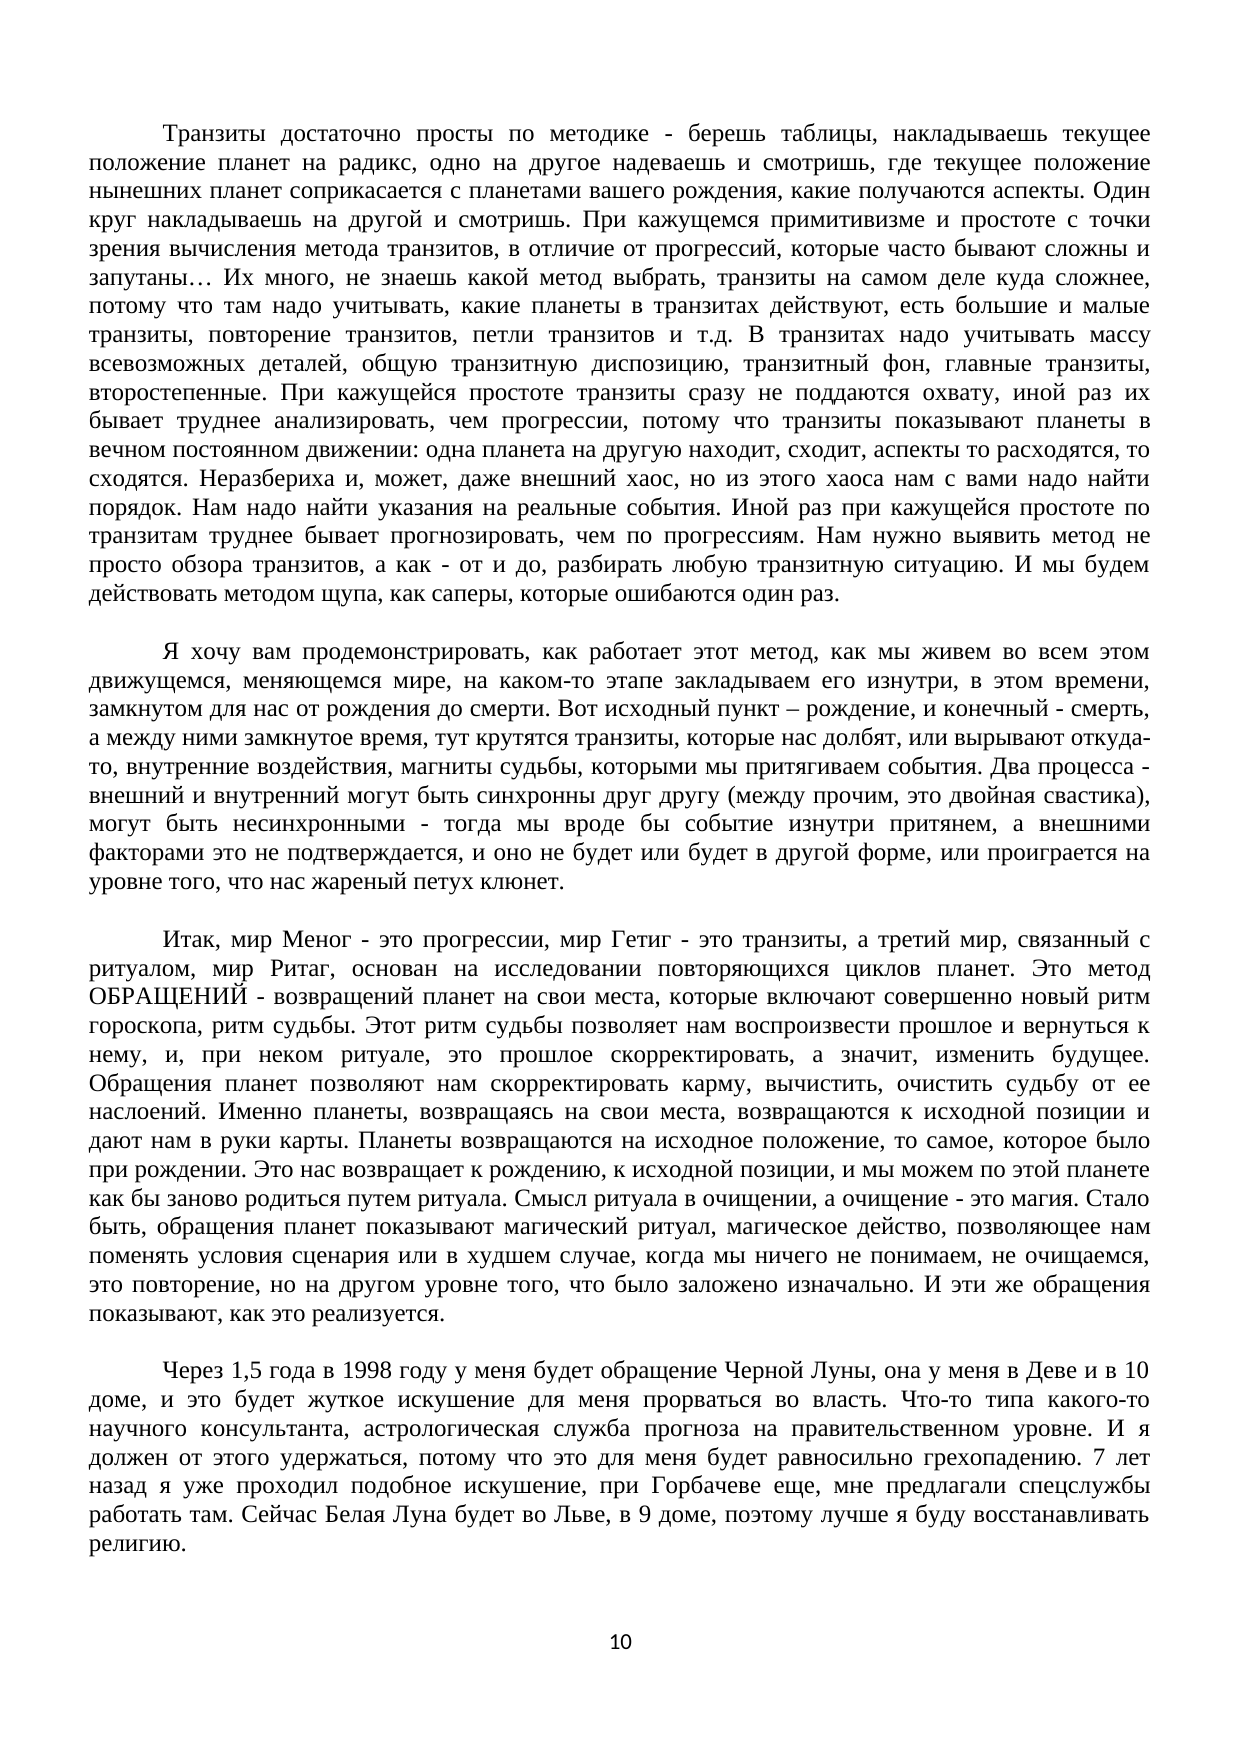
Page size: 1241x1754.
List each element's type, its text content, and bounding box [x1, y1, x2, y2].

text Через 1,5 года в 1998 году у меня будет обращение Черной Луны, она у меня в Деве и в 10 доме, и это будет жуткое искушение для меня прорваться во власть. Что-то типа какого-то научного консультанта, астрологическая служба прогноза на правительственном уровне. И я должен от этого удержаться, потому что это для меня будет равносильно грехопадению. 7 лет назад я уже проходил подобное искушение, при Горбачеве еще, мне предлагали спецслужбы работать там. Сейчас Белая Луна будет во Льве, в 9 доме, поэтому лучше я буду восстанавливать религию. [89, 1356, 1152, 1557]
text Транзиты достаточно просты по методике - берешь таблицы, накладываешь текущее положение планет на радикс, одно на другое надеваешь и смотришь, где текущее положение нынешних планет соприкасается с планетами вашего рождения, какие получаются аспекты. Один круг накладываешь на другой и смотришь. При кажущемся примитивизме и простоте с точки зрения вычисления метода транзитов, в отличие от прогрессий, которые часто бывают сложны и запутаны… Их много, не знаешь какой метод выбрать, транзиты на самом деле куда сложнее, потому что там надо учитывать, какие планеты в транзитах действуют, есть большие и малые транзиты, повторение транзитов, петли транзитов и т.д. В транзитах надо учитывать массу всевозможных деталей, общую транзитную диспозицию, транзитный фон, главные транзиты, второстепенные. При кажущейся простоте транзиты сразу не поддаются охвату, иной раз их бывает труднее анализировать, чем прогрессии, потому что транзиты показывают планеты в вечном постоянном движении: одна планета на другую находит, сходит, аспекты то расходятся, то сходятся. Неразбериха и, может, даже внешний хаос, но из этого хаоса нам с вами надо найти порядок. Нам надо найти указания на реальные события. Иной раз при кажущейся простоте по транзитам труднее бывает прогнозировать, чем по прогрессиям. Нам нужно выявить метод не просто обзора транзитов, а как - от и до, разбирать любую транзитную ситуацию. И мы будем действовать методом щупа, как саперы, которые ошибаются один раз. [89, 118, 1152, 607]
text Я хочу вам продемонстрировать, как работает этот метод, как мы живем во всем этом движущемся, меняющемся мире, на каком-то этапе закладываем его изнутри, в этом времени, замкнутом для нас от рождения до смерти. Вот исходный пункт – рождение, и конечный - смерть, а между ними замкнутое время, тут крутятся транзиты, которые нас долбят, или вырывают откуда-то, внутренние воздействия, магниты судьбы, которыми мы притягиваем события. Два процесса - внешний и внутренний могут быть синхронны друг другу (между прочим, это двойная свастика), могут быть несинхронными - тогда мы вроде бы событие изнутри притянем, а внешними факторами это не подтверждается, и оно не будет или будет в другой форме, или проиграется на уровне того, что нас жареный петух клюнет. [89, 636, 1152, 895]
text Итак, мир Меног - это прогрессии, мир Гетиг - это транзиты, а третий мир, связанный с ритуалом, мир Ритаг, основан на исследовании повторяющихся циклов планет. Это метод ОБРАЩЕНИЙ - возвращений планет на свои места, которые включают совершенно новый ритм гороскопа, ритм судьбы. Этот ритм судьбы позволяет нам воспроизвести прошлое и вернуться к нему, и, при неком ритуале, это прошлое скорректировать, а значит, изменить будущее. Обращения планет позволяют нам скорректировать карму, вычистить, очистить судьбу от ее наслоений. Именно планеты, возвращаясь на свои места, возвращаются к исходной позиции и дают нам в руки карты. Планеты возвращаются на исходное положение, то самое, которое было при рождении. Это нас возвращает к рождению, к исходной позиции, и мы можем по этой планете как бы заново родиться путем ритуала. Смысл ритуала в очищении, а очищение - это магия. Стало быть, обращения планет показывают магический ритуал, магическое действо, позволяющее нам поменять условия сценария или в худшем случае, когда мы ничего не понимаем, не очищаемся, это повторение, но на другом уровне того, что было заложено изначально. И эти же обращения показывают, как это реализуется. [89, 924, 1152, 1326]
